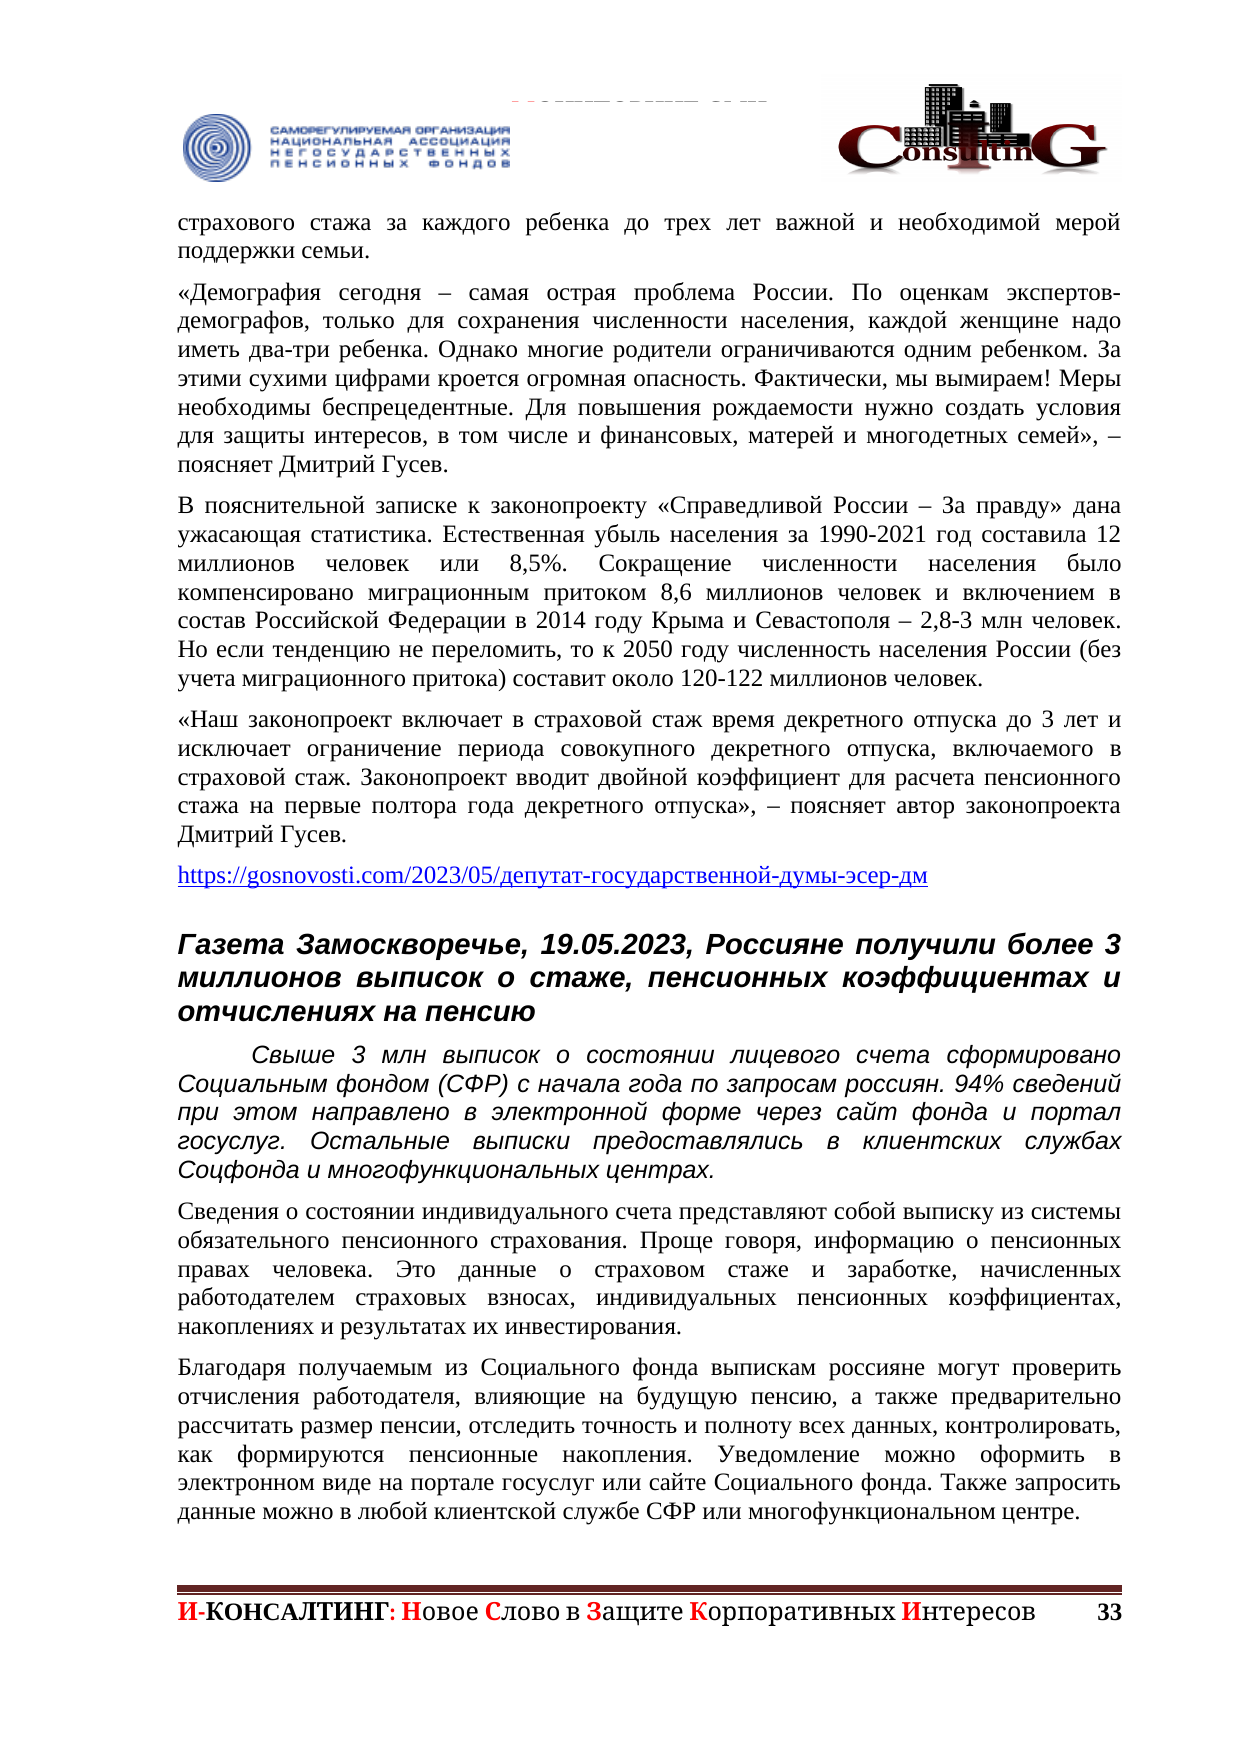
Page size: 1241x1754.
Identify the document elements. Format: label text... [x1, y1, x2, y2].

text Сведения о состоянии индивидуального счета представляют собой выписку из системы обязательного пенсионного страхования. Проще говоря, информацию о пенсионных правах человека. Это данные о страховом стаже и заработке, начисленных работодателем страховых взносах, индивидуальных пенсионных коэффициентах, накоплениях и результатах их инвестирования. [177, 1196, 1122, 1340]
text https://gosnovosti.com/2023/05/депутат-государственной-думы-эсер-дм [177, 861, 1122, 889]
text В пояснительной записке к законопроекту «Справедливой России – За правду» дана ужасающая статистика. Естественная убыль населения за 1990-2021 год составила 12 миллионов человек или 8,5%. Сокращение численности населения было компенсировано миграционным притоком 8,6 миллионов человек и включением в состав Российской Федерации в 2014 году Крыма и Севастополя – 2,8-3 млн человек. Но если тенденцию не переломить, то к 2050 году численность населения России (без учета миграционного притока) составит около 120-122 миллионов человек. [177, 491, 1122, 692]
subtitle Газета Замоскворечье, 19.05.2023, Россияне получили более 3 миллионов выписок о стаже, пенсионных коэффициентах и отчислениях на пенсию [177, 927, 1122, 1027]
text «Демография сегодня – самая острая проблема России. По оценкам экспертов-демографов, только для сохранения численности населения, каждой женщине надо иметь два-три ребенка. Однако многие родители ограничиваются одним ребенком. За этими сухими цифрами кроется огромная опасность. Фактически, мы вымираем! Меры необходимы беспрецедентные. Для повышения рождаемости нужно создать условия для защиты интересов, в том числе и финансовых, матерей и многодетных семей», – поясняет Дмитрий Гусев. [177, 277, 1122, 478]
picture [183, 114, 510, 182]
text «Наш законопроект включает в страховой стаж время декретного отпуска до 3 лет и исключает ограничение периода совокупного декретного отпуска, включаемого в страховой стаж. Законопроект вводит двойной коэффициент для расчета пенсионного стажа на первые полтора года декретного отпуска», – поясняет автор законопроекта Дмитрий Гусев. [177, 704, 1122, 848]
subtitle Свыше 3 млн выписок о состоянии лицевого счета сформировано Социальным фондом (СФР) с начала года по запросам россиян. 94% сведений при этом направлено в электронной форме через сайт фонда и портал госуслуг. Остальные выписки предоставлялись в клиентских службах Соцфонда и многофункциональных центрах. [177, 1040, 1122, 1184]
text Благодаря получаемым из Социального фонда выпискам россияне могут проверить отчисления работодателя, влияющие на будущую пенсию, а также предварительно рассчитать размер пенсии, отследить точность и полноту всех данных, контролировать, как формируются пенсионные накопления. Уведомление можно оформить в электронном виде на портале госуслуг или сайте Социального фонда. Также запросить данные можно в любой клиентской службе СФР или многофункциональном центре. [177, 1352, 1122, 1525]
picture [821, 73, 1122, 182]
